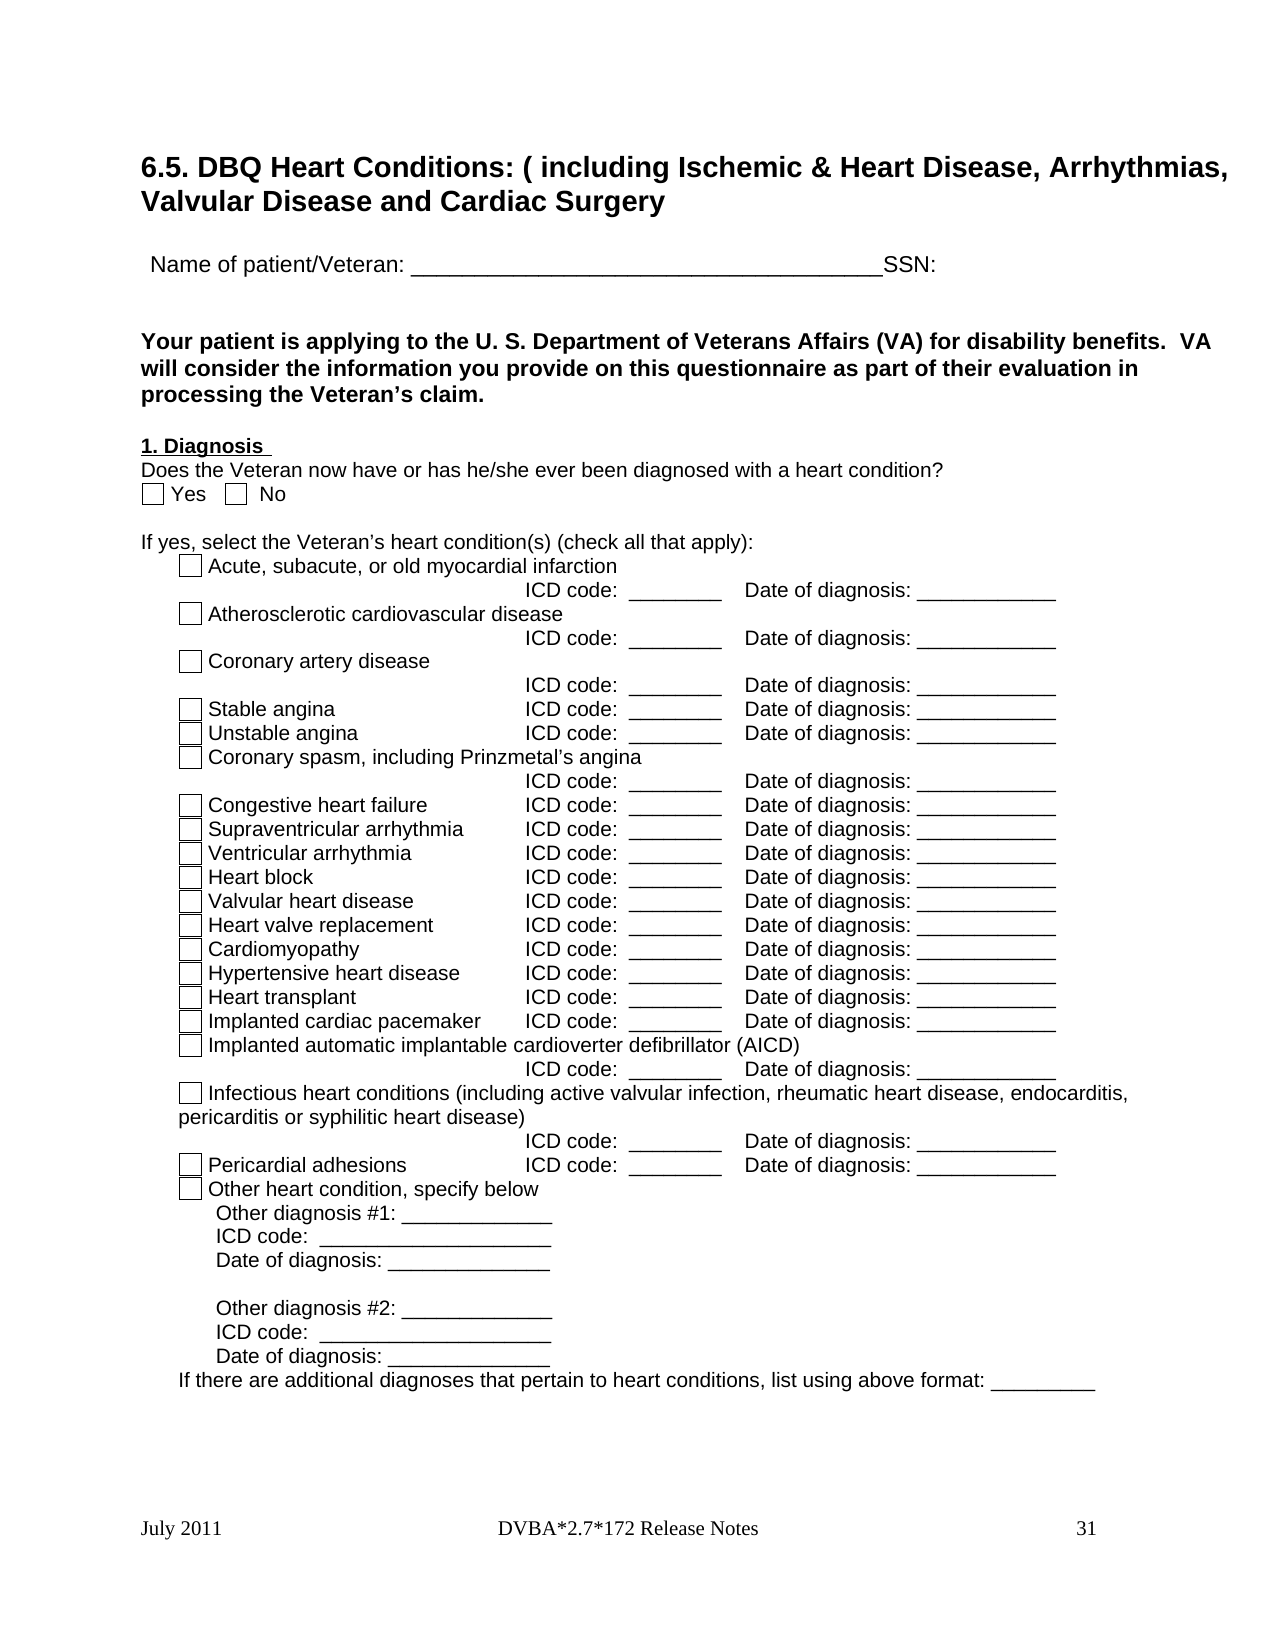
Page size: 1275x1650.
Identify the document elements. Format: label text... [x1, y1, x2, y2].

text Your patient is applying to the U. S. Department of Veterans Affairs (VA) for disability benefits. VA [141, 328, 1275, 355]
text Heart valve replacement ICD code: ________ Date of diagnosis: ____________ [178, 913, 1275, 937]
text Implanted cardiac pacemaker ICD code: ________ Date of diagnosis: ____________ [178, 1009, 1275, 1033]
text ICD code: ________ Date of diagnosis: ____________ [141, 625, 1275, 649]
subtitle 6.5. DBQ Heart Conditions: ( including Ischemic & Heart Disease, Arrhythmias, [141, 150, 1275, 183]
text Infectious heart conditions (including active valvular infection, rheumatic heart disease, endocarditis, [178, 1081, 1275, 1104]
text Date of diagnosis: ______________ [216, 1344, 1275, 1368]
text Heart transplant ICD code: ________ Date of diagnosis: ____________ [178, 985, 1275, 1009]
text Cardiomyopathy ICD code: ________ Date of diagnosis: ____________ [178, 937, 1275, 961]
text Other diagnosis #1: _____________ [216, 1200, 1275, 1224]
text Does the Veteran now have or has he/she ever been diagnosed with a heart condition? [141, 458, 1275, 482]
text Yes No [141, 482, 1275, 506]
text If there are additional diagnoses that pertain to heart conditions, list using above format: _________ [178, 1368, 1275, 1392]
text Date of diagnosis: ______________ [216, 1248, 1275, 1272]
text processing the Veteran’s claim. [141, 381, 1275, 407]
subtitle Valvular Disease and Cardiac Surgery [141, 183, 1275, 217]
text ICD code: ________ Date of diagnosis: ____________ [178, 1057, 1275, 1081]
text Congestive heart failure ICD code: ________ Date of diagnosis: ____________ [178, 793, 1275, 817]
text ICD code: ________ Date of diagnosis: ____________ [141, 769, 1275, 793]
text ICD code: ________ Date of diagnosis: ____________ [141, 673, 1275, 697]
text Coronary artery disease [141, 649, 1275, 673]
text Supraventricular arrhythmia ICD code: ________ Date of diagnosis: ____________ [178, 817, 1275, 841]
text Other heart condition, specify below [178, 1176, 1275, 1200]
text Ventricular arrhythmia ICD code: ________ Date of diagnosis: ____________ [178, 841, 1275, 865]
text Atherosclerotic cardiovascular disease [141, 601, 1275, 625]
text Other diagnosis #2: _____________ [216, 1296, 1275, 1320]
text Coronary spasm, including Prinzmetal’s angina [141, 745, 1275, 769]
text Valvular heart disease ICD code: ________ Date of diagnosis: ____________ [178, 889, 1275, 913]
text 1. Diagnosis [141, 434, 1275, 458]
text Hypertensive heart disease ICD code: ________ Date of diagnosis: ____________ [178, 961, 1275, 985]
text Pericardial adhesions ICD code: ________ Date of diagnosis: ____________ [178, 1152, 1275, 1176]
text If yes, select the Veteran’s heart condition(s) (check all that apply): [141, 529, 1275, 553]
text Unstable angina ICD code: ________ Date of diagnosis: ____________ [141, 721, 1275, 745]
text Name of patient/Veteran: _____________________________________SSN: [150, 251, 1275, 277]
text pericarditis or syphilitic heart disease) [178, 1104, 1275, 1128]
text Implanted automatic implantable cardioverter defibrillator (AICD) [178, 1033, 1275, 1057]
text ICD code: ________ Date of diagnosis: ____________ [178, 1128, 1275, 1152]
text Acute, subacute, or old myocardial infarction [141, 553, 1275, 577]
text ICD code: ____________________ [216, 1320, 1275, 1344]
text ICD code: ________ Date of diagnosis: ____________ [141, 577, 1275, 601]
text Stable angina ICD code: ________ Date of diagnosis: ____________ [141, 697, 1275, 721]
text will consider the information you provide on this questionnaire as part of their evaluation in [141, 355, 1275, 381]
text ICD code: ____________________ [216, 1224, 1275, 1248]
text Heart block ICD code: ________ Date of diagnosis: ____________ [178, 865, 1275, 889]
